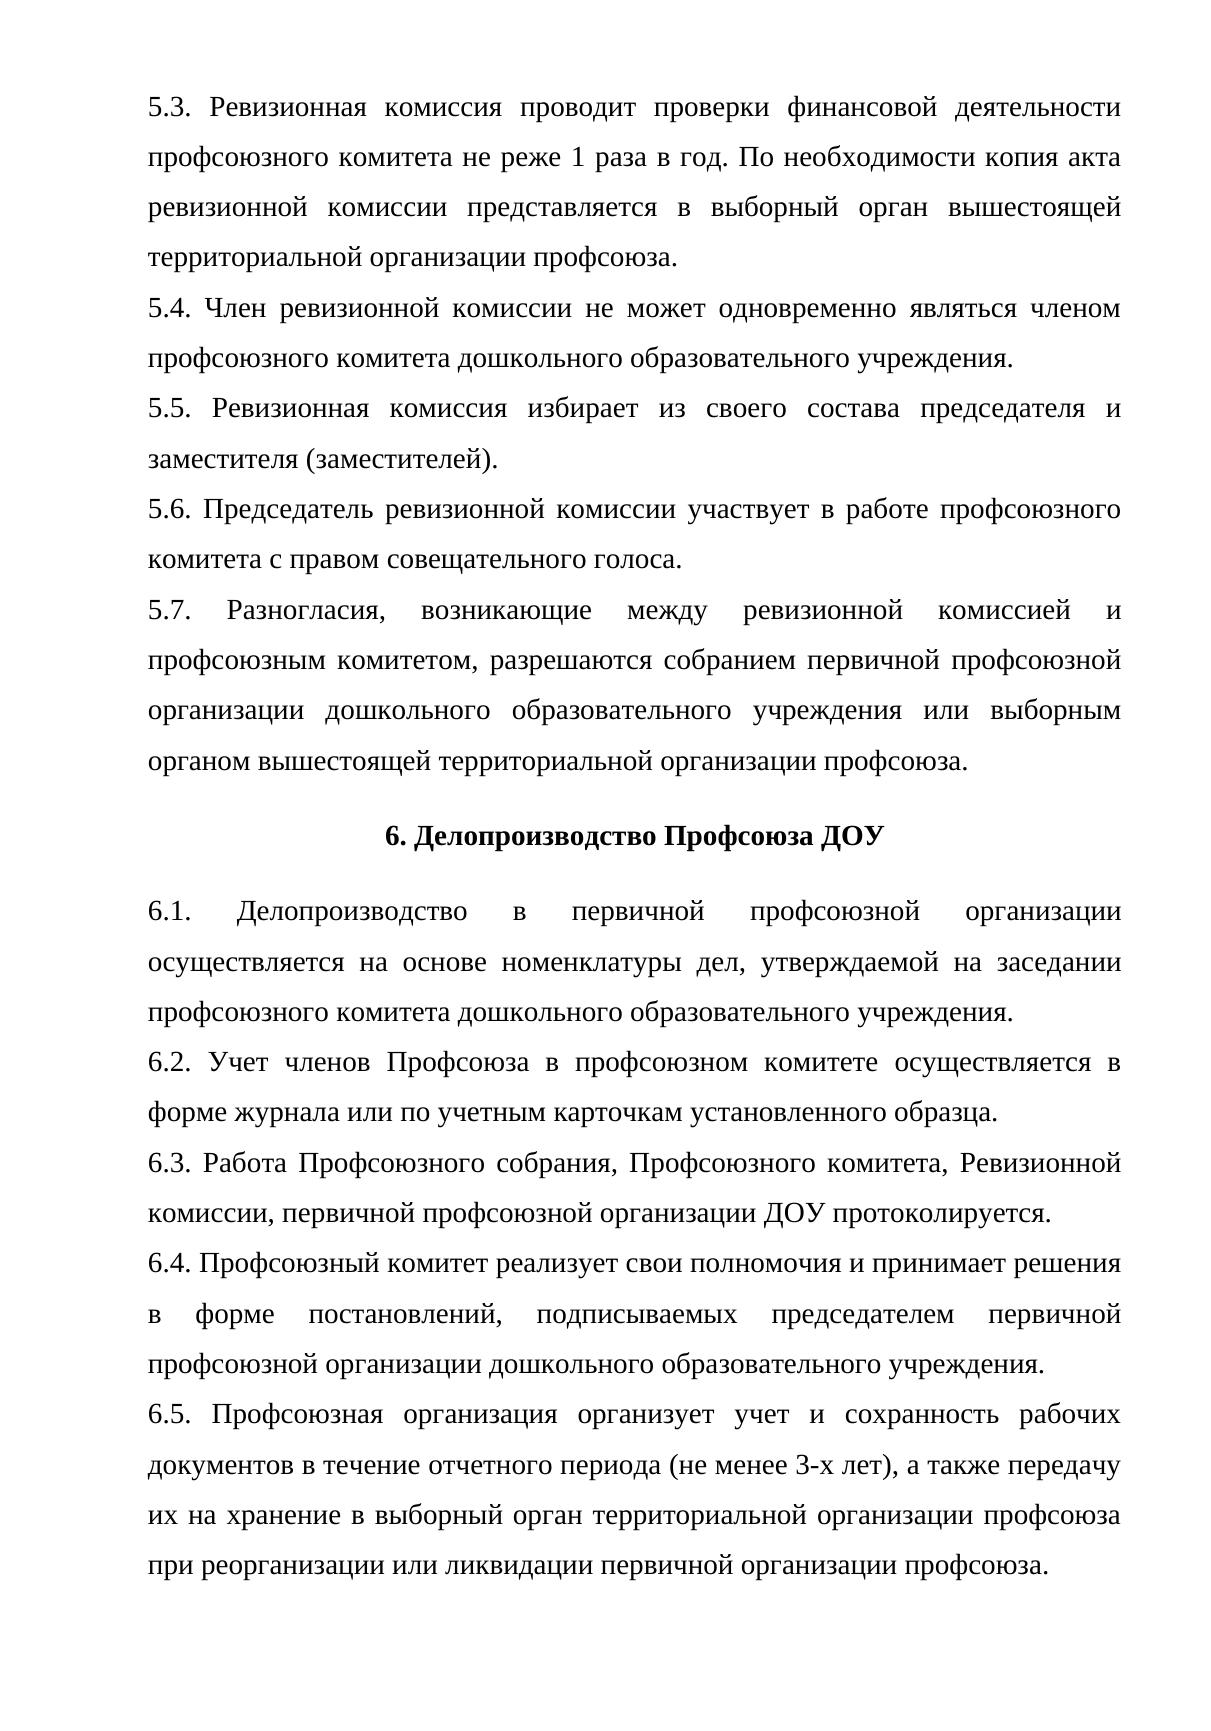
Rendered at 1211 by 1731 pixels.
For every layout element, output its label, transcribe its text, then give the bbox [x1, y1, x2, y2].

text 5.7. Разногласия, возникающие между ревизионной комиссией и профсоюзным комитетом, разрешаются собранием первичной профсоюзной организации дошкольного образовательного учреждения или выборным органом вышестоящей территориальной организации профсоюза. [148, 592, 1122, 776]
text 6. Делопроизводство Профсоюза ДОУ [148, 818, 1122, 852]
text 6.5. Профсоюзная организация организует учет и сохранность рабочих документов в течение отчетного периода (не менее 3-х лет), а также передачу их на хранение в выборный орган территориальной организации профсоюза при реорганизации или ликвидации первичной организации профсоюза. [148, 1396, 1122, 1581]
text 5.6. Председатель ревизионной комиссии участвует в работе профсоюзного комитета с правом совещательного голоса. [148, 491, 1122, 575]
text 6.1. Делопроизводство в первичной профсоюзной организации осуществляется на основе номенклатуры дел, утверждаемой на заседании профсоюзного комитета дошкольного образовательного учреждения. [148, 893, 1122, 1027]
text 6.2. Учет членов Профсоюза в профсоюзном комитете осуществляется в форме журнала или по учетным карточкам установленного образца. [148, 1044, 1122, 1128]
text 6.3. Работа Профсоюзного собрания, Профсоюзного комитета, Ревизионной комиссии, первичной профсоюзной организации ДОУ протоколируется. [148, 1145, 1122, 1229]
text 5.3. Ревизионная комиссия проводит проверки финансовой деятельности профсоюзного комитета не реже 1 раза в год. По необходимости копия акта ревизионной комиссии представляется в выборный орган вышестоящей территориальной организации профсоюза. [148, 89, 1122, 273]
text 6.4. Профсоюзный комитет реализует свои полномочия и принимает решения в форме постановлений, подписываемых председателем первичной профсоюзной организации дошкольного образовательного учреждения. [148, 1246, 1122, 1380]
text 5.5. Ревизионная комиссия избирает из своего состава председателя и заместителя (заместителей). [148, 391, 1122, 474]
text 5.4. Член ревизионной комиссии не может одновременно являться членом профсоюзного комитета дошкольного образовательного учреждения. [148, 290, 1122, 374]
